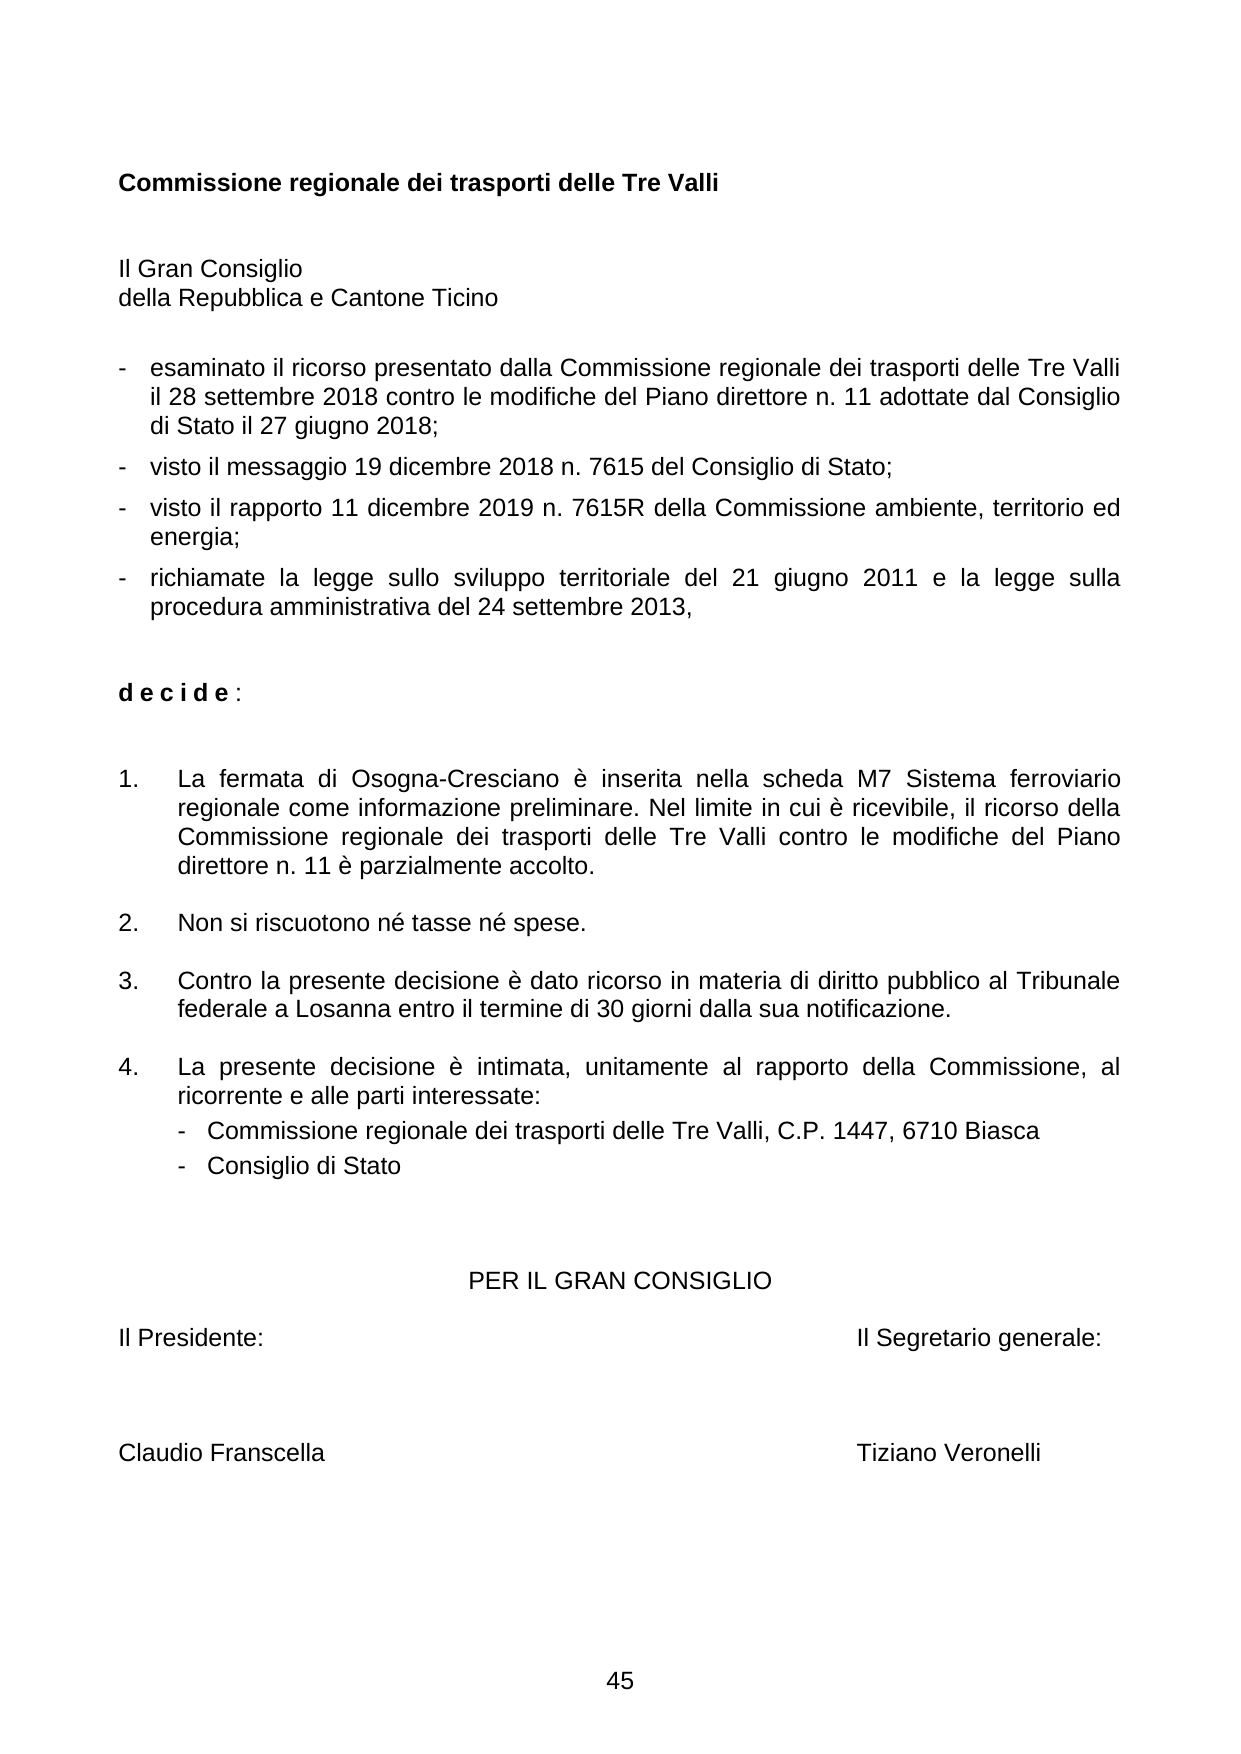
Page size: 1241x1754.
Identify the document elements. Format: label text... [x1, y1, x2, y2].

text della Repubblica e Cantone Ticino [118, 283, 1122, 312]
list esaminato il ricorso presentato dalla Commissione regionale dei trasporti delle Tre Valli il 28 settembre 2018 contro le modifiche del Piano direttore n. 11 adottate dal Consiglio di Stato il 27 giugno 2018; [118, 353, 1122, 439]
list La fermata di Osogna-Cresciano è inserita nella scheda M7 Sistema ferroviario regionale come informazione preliminare. Nel limite in cui è ricevibile, il ricorso della Commissione regionale dei trasporti delle Tre Valli contro le modifiche del Piano direttore n. 11 è parzialmente accolto. [118, 764, 1122, 879]
text PER IL GRAN CONSIGLIO [118, 1266, 1122, 1294]
list Non si riscuotono né tasse né spese. [118, 908, 1122, 937]
list richiamate la legge sullo sviluppo territoriale del 21 giugno 2011 e la legge sulla procedura amministrativa del 24 settembre 2013, [118, 563, 1122, 621]
text Il Gran Consiglio [118, 254, 1122, 283]
list Commissione regionale dei trasporti delle Tre Valli, C.P. 1447, 6710 Biasca [177, 1116, 1122, 1144]
list Contro la presente decisione è dato ricorso in materia di diritto pubblico al Tribunale federale a Losanna entro il termine di 30 giorni dalla sua notificazione. [118, 966, 1122, 1023]
text decide: [118, 678, 1122, 707]
text Commissione regionale dei trasporti delle Tre Valli [118, 168, 1122, 197]
text Claudio Franscella Tiziano Veronelli [118, 1438, 1122, 1467]
list visto il rapporto 11 dicembre 2019 n. 7615R della Commissione ambiente, territorio ed energia; [118, 493, 1122, 551]
list Consiglio di Stato [177, 1151, 1122, 1179]
text Il Presidente: Il Segretario generale: [118, 1323, 1122, 1352]
list La presente decisione è intimata, unitamente al rapporto della Commissione, al ricorrente e alle parti interessate: [118, 1052, 1122, 1109]
list visto il messaggio 19 dicembre 2018 n. 7615 del Consiglio di Stato; [118, 452, 1122, 481]
